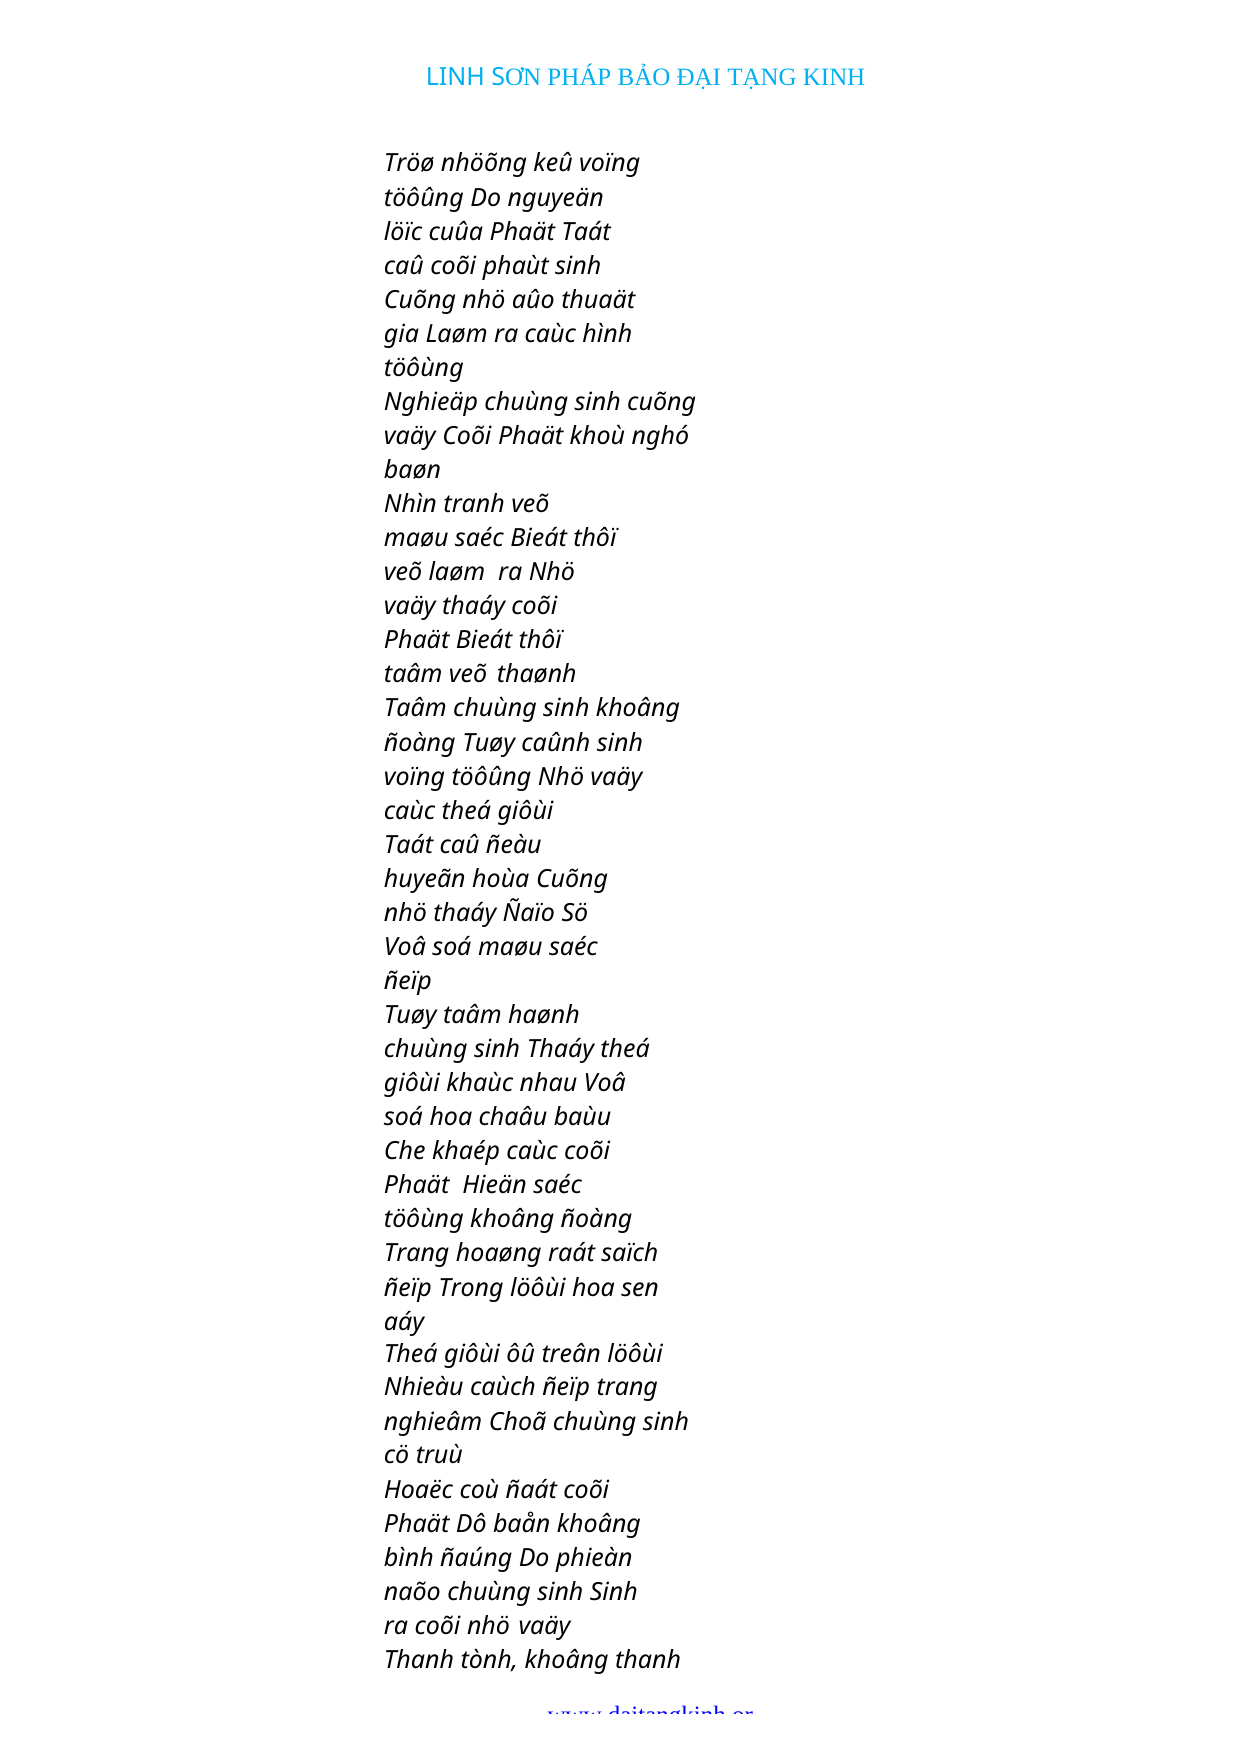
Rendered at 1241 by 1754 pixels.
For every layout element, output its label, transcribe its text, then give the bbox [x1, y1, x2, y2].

text Taâm chuùng sinh khoâng ñoàng Tuøy caûnh sinh voïng töôûng Nhö vaäy caùc theá giôùi [384, 690, 682, 826]
text Nhìn tranh veõ maøu saéc Bieát thôï veõ laøm ra Nhö vaäy thaáy coõi Phaät Bieát thôï taâm veõ thaønh [384, 486, 619, 690]
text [384, 1642, 690, 1676]
text Che khaép caùc coõi Phaät Hieän saéc töôùng khoâng ñoàng Trang hoaøng raát saïch ñeïp Trong löôùi hoa sen aáy [384, 1133, 668, 1337]
text Nghieäp chuùng sinh cuõng vaäy Coõi Phaät khoù nghó baøn [384, 383, 705, 486]
text Theá giôùi ôû treân löôùi [384, 1337, 1105, 1369]
text Taát caû ñeàu huyeãn hoùa Cuõng nhö thaáy Ñaïo Sö Voâ soá maøu saéc ñeïp [384, 826, 628, 997]
text Nhieàu caùch ñeïp trang nghieâm Choã chuùng sinh cö truù [384, 1369, 705, 1471]
text Tröø nhöõng keû voïng töôûng Do nguyeän löïc cuûa Phaät Taát caû coõi phaùt sinh Cuõng nhö aûo thuaät gia Laøm ra caùc hình töôùng [384, 145, 646, 383]
text Hoaëc coù ñaát coõi Phaät Dô baån khoâng bình ñaúng Do phieàn naõo chuùng sinh Sinh ra coõi nhö vaäy [384, 1471, 642, 1642]
text Tuøy taâm haønh chuùng sinh Thaáy theá giôùi khaùc nhau Voâ soá hoa chaâu baùu [384, 997, 650, 1133]
